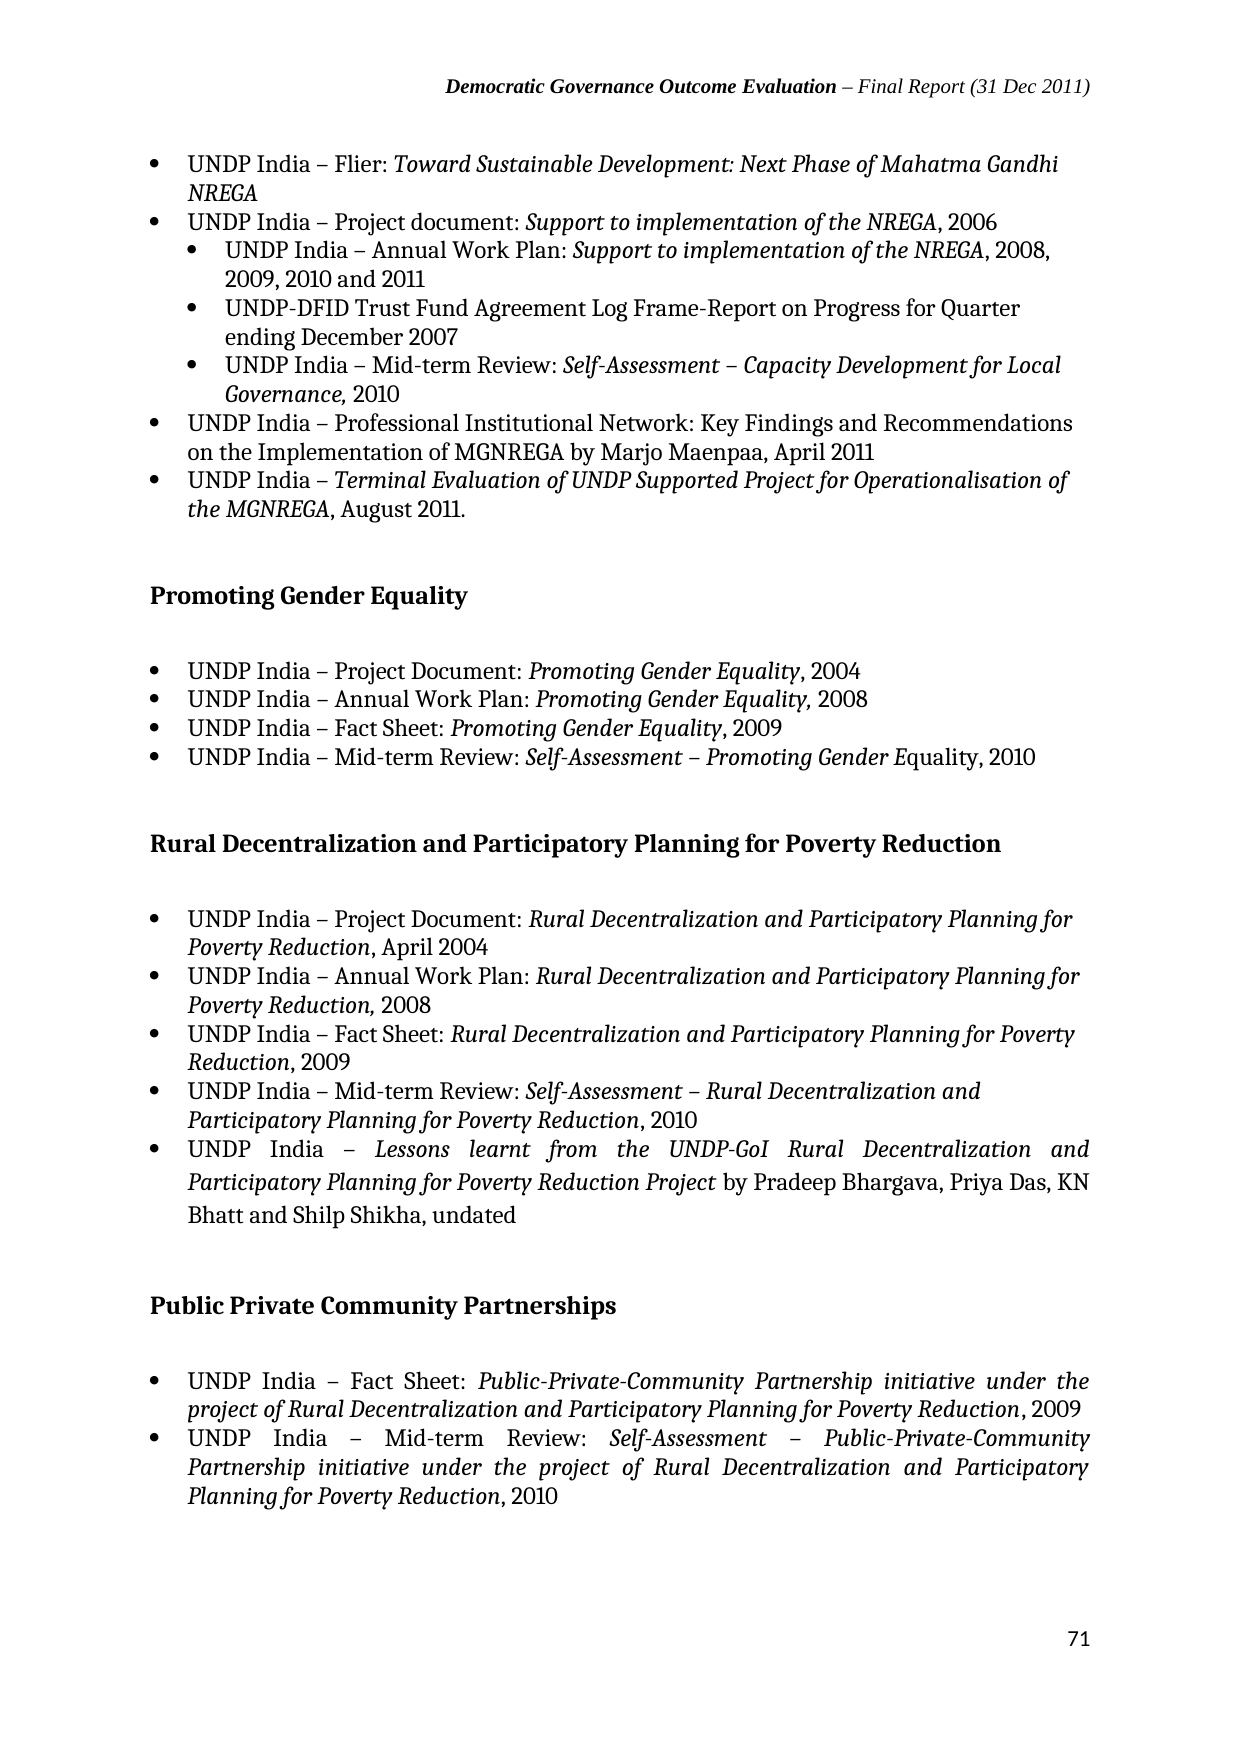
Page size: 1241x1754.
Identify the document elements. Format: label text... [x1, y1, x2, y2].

list UNDP India – Fact Sheet: Promoting Gender Equality, 2009 [150, 714, 1090, 743]
list UNDP India – Mid-term Review: Self-Assessment – Capacity Development for Local Governance, 2010 [187, 351, 1090, 409]
text Rural Decentralization and Participatory Planning for Poverty Reduction [150, 829, 1090, 859]
list UNDP India – Annual Work Plan: Promoting Gender Equality, 2008 [150, 685, 1090, 714]
list UNDP India – Annual Work Plan: Rural Decentralization and Participatory Planning for Poverty Reduction, 2008 [150, 962, 1090, 1019]
list UNDP India – Professional Institutional Network: Key Findings and Recommendations on the Implementation of MGNREGA by Marjo Maenpaa, April 2011 [150, 409, 1090, 466]
list UNDP India – Project Document: Rural Decentralization and Participatory Planning for Poverty Reduction, April 2004 [150, 904, 1090, 962]
list UNDP India – Annual Work Plan: Support to implementation of the NREGA, 2008, 2009, 2010 and 2011 [187, 236, 1090, 294]
text Public Private Community Partnerships [150, 1291, 1090, 1321]
list UNDP India – Fact Sheet: Rural Decentralization and Participatory Planning for Poverty Reduction, 2009 [150, 1019, 1090, 1077]
list UNDP India – Project document: Support to implementation of the NREGA, 2006 [150, 207, 1090, 236]
list UNDP India – Flier: Toward Sustainable Development: Next Phase of Mahatma Gandhi NREGA [150, 150, 1090, 207]
list UNDP India – Mid-term Review: Self-Assessment – Public-Private-Community Partnership initiative under the project of Rural Decentralization and Participatory Planning for Poverty Reduction, 2010 [150, 1424, 1090, 1510]
text Promoting Gender Equality [150, 581, 1090, 611]
list UNDP India – Mid-term Review: Self-Assessment – Rural Decentralization and Participatory Planning for Poverty Reduction, 2010 [150, 1077, 1090, 1134]
list UNDP India – Terminal Evaluation of UNDP Supported Project for Operationalisation of the MGNREGA, August 2011. [150, 466, 1090, 524]
list UNDP India – Mid-term Review: Self-Assessment – Promoting Gender Equality, 2010 [150, 743, 1090, 772]
list UNDP India – Project Document: Promoting Gender Equality, 2004 [150, 657, 1090, 685]
list UNDP India – Fact Sheet: Public-Private-Community Partnership initiative under the project of Rural Decentralization and Participatory Planning for Poverty Reduction, 2009 [150, 1367, 1090, 1424]
list UNDP-DFID Trust Fund Agreement Log Frame-Report on Progress for Quarter ending December 2007 [187, 294, 1090, 351]
list UNDP India – Lessons learnt from the UNDP-GoI Rural Decentralization and Participatory Planning for Poverty Reduction Project by Pradeep Bhargava, Priya Das, KN Bhatt and Shilp Shikha, undated [150, 1134, 1090, 1229]
